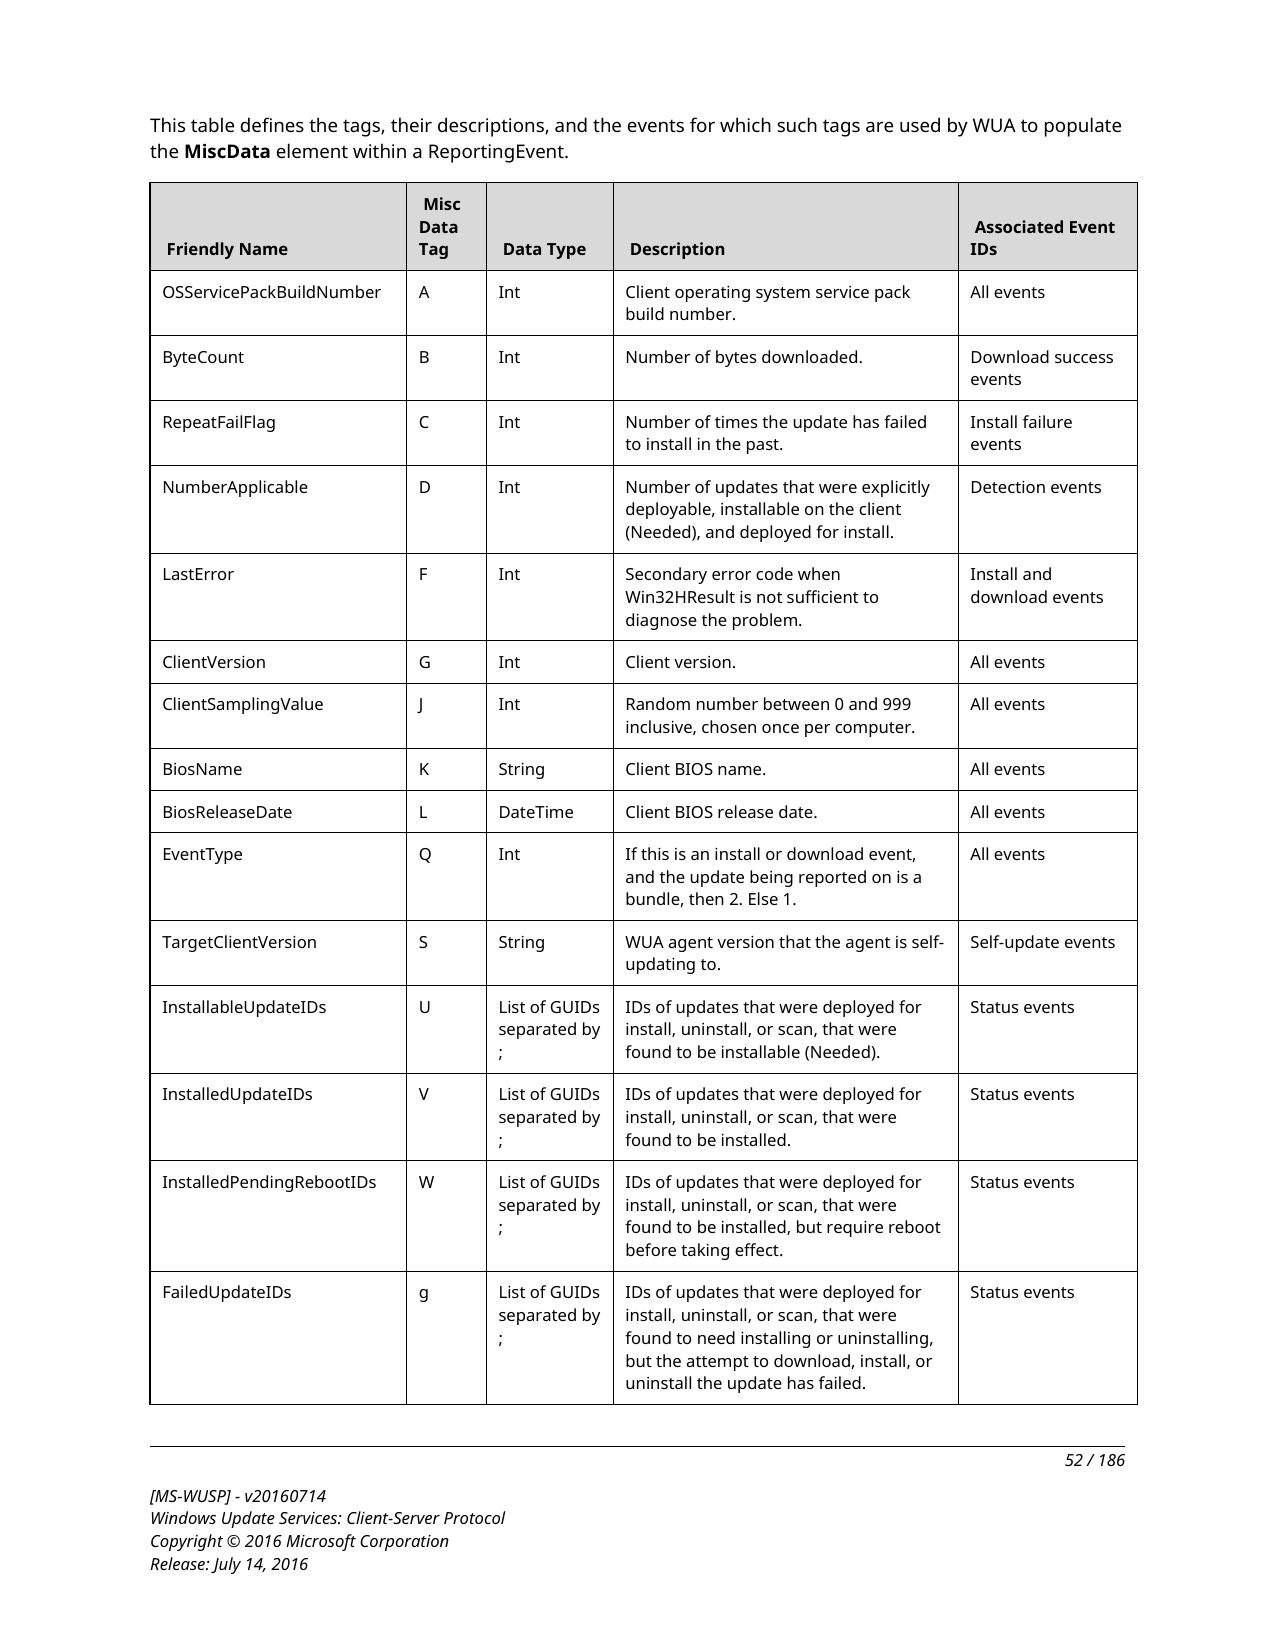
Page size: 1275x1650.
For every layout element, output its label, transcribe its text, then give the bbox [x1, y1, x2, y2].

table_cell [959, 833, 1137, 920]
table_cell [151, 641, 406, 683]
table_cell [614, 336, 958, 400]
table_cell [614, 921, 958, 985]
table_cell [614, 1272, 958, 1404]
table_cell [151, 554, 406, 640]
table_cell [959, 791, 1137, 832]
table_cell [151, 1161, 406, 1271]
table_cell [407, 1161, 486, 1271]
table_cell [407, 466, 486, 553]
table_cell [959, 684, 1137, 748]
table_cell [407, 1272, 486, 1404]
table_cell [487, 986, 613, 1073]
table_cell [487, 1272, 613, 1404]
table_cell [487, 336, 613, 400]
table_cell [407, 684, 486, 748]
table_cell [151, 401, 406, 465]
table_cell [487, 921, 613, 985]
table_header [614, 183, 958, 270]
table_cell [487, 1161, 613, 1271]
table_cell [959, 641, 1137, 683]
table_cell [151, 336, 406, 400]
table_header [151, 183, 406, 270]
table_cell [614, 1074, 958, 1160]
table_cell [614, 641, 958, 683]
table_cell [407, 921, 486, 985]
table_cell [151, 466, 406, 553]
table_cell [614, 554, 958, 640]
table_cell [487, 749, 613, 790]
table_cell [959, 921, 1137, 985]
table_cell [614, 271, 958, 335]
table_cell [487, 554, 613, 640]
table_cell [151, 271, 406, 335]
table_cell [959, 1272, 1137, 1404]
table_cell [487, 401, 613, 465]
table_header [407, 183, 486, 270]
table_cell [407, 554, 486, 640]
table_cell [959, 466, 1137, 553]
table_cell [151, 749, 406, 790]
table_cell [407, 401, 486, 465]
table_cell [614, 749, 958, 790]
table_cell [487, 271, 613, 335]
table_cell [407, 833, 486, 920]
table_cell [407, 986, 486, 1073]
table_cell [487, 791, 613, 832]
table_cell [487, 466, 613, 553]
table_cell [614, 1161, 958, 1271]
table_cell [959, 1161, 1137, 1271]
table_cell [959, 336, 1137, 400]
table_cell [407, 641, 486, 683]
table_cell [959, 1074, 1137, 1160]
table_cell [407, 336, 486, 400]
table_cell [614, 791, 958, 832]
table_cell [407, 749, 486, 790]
text This table defines the tags, their descriptions, and the events for which such tags are used by WUA to populate the MiscData element within a ReportingEvent. [150, 112, 1125, 163]
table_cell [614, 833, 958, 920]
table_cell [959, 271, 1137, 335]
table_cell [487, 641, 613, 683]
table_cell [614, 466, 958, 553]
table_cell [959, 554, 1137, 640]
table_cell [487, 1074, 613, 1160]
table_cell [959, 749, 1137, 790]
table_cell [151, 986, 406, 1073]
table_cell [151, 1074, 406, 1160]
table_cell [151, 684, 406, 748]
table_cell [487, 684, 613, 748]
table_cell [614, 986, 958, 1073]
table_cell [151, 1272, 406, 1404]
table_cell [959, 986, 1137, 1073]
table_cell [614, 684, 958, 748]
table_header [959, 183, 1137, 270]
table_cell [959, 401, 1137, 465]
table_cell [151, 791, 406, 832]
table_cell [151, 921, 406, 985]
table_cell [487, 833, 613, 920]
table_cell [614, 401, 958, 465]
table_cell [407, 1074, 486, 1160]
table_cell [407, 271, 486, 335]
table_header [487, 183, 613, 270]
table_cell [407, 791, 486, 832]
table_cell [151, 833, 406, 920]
